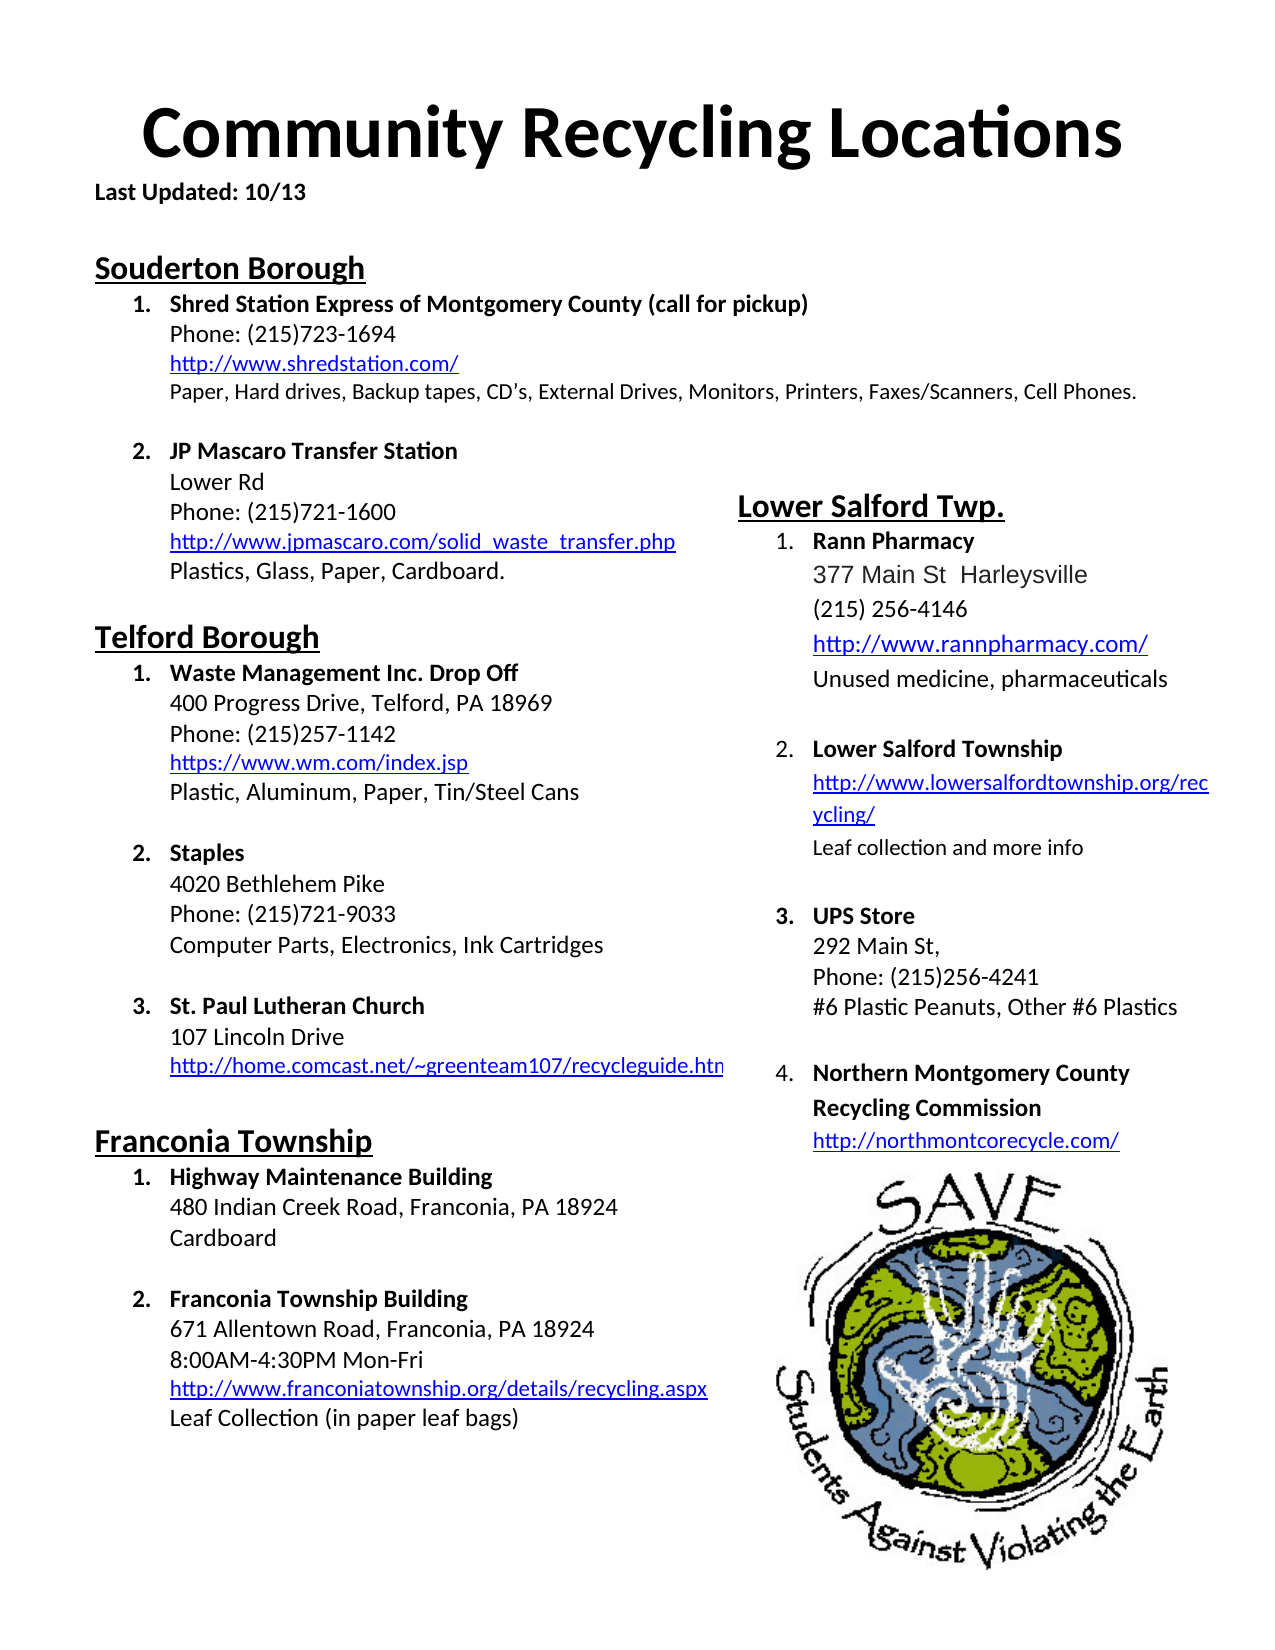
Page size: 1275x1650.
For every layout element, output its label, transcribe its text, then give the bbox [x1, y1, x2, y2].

text Phone: (215)723-1694 [94, 318, 1171, 349]
text http://www.shredstation.com/ [169, 349, 1171, 377]
text Last Updated: 10/13 [94, 176, 1171, 206]
text Franconia Township [94, 1120, 723, 1161]
text https://www.wm.com/index.jsp [169, 748, 723, 776]
text 480 Indian Creek Road, Franconia, PA 18924 [94, 1191, 723, 1222]
list Lower Rd [94, 466, 1171, 497]
text 8:00AM-4:30PM Mon-Fri [169, 1344, 775, 1374]
text 107 Lincoln Drive [94, 1021, 723, 1051]
list Franconia Township Building [132, 1283, 723, 1313]
text 4020 Bethlehem Pike [94, 868, 723, 898]
text http://home.comcast.net/~greenteam107/recycleguide.htm [94, 1051, 723, 1079]
text Cardboard [94, 1222, 723, 1252]
text 671 Allentown Road, Franconia, PA 18924 [94, 1313, 775, 1344]
text Phone: (215)257-1142 [169, 718, 723, 748]
list JP Mascaro Transfer Station [132, 436, 1171, 466]
text Souderton Borough [94, 247, 1171, 288]
text Telford Borough [94, 616, 723, 657]
text http://www.jpmascaro.com/solid_waste_transfer.php [94, 527, 723, 555]
text Plastics, Glass, Paper, Cardboard. [94, 555, 723, 586]
text Community Recycling Locations [94, 84, 1171, 176]
text Paper, Hard drives, Backup tapes, CD’s, External Drives, Monitors, Printers, Faxes/Scanners, Cell Phones. [169, 377, 1171, 405]
list Shred Station Express of Montgomery County (call for pickup) [132, 288, 1171, 318]
list Highway Maintenance Building [132, 1161, 723, 1191]
text Plastic, Aluminum, Paper, Tin/Steel Cans [94, 776, 723, 807]
picture [775, 1171, 1168, 1570]
list St. Paul Lutheran Church [132, 990, 723, 1021]
list Waste Management Inc. Drop Off [132, 657, 723, 687]
text Computer Parts, Electronics, Ink Cartridges [94, 929, 723, 959]
text Phone: (215)721-1600 [94, 497, 723, 527]
text Leaf Collection (in paper leaf bags) [94, 1402, 775, 1433]
text 400 Progress Drive, Telford, PA 18969 [94, 687, 723, 718]
list Staples [132, 837, 723, 868]
text Phone: (215)721-9033 [94, 898, 723, 929]
text http://www.franconiatownship.org/details/recycling.aspx [169, 1374, 775, 1402]
